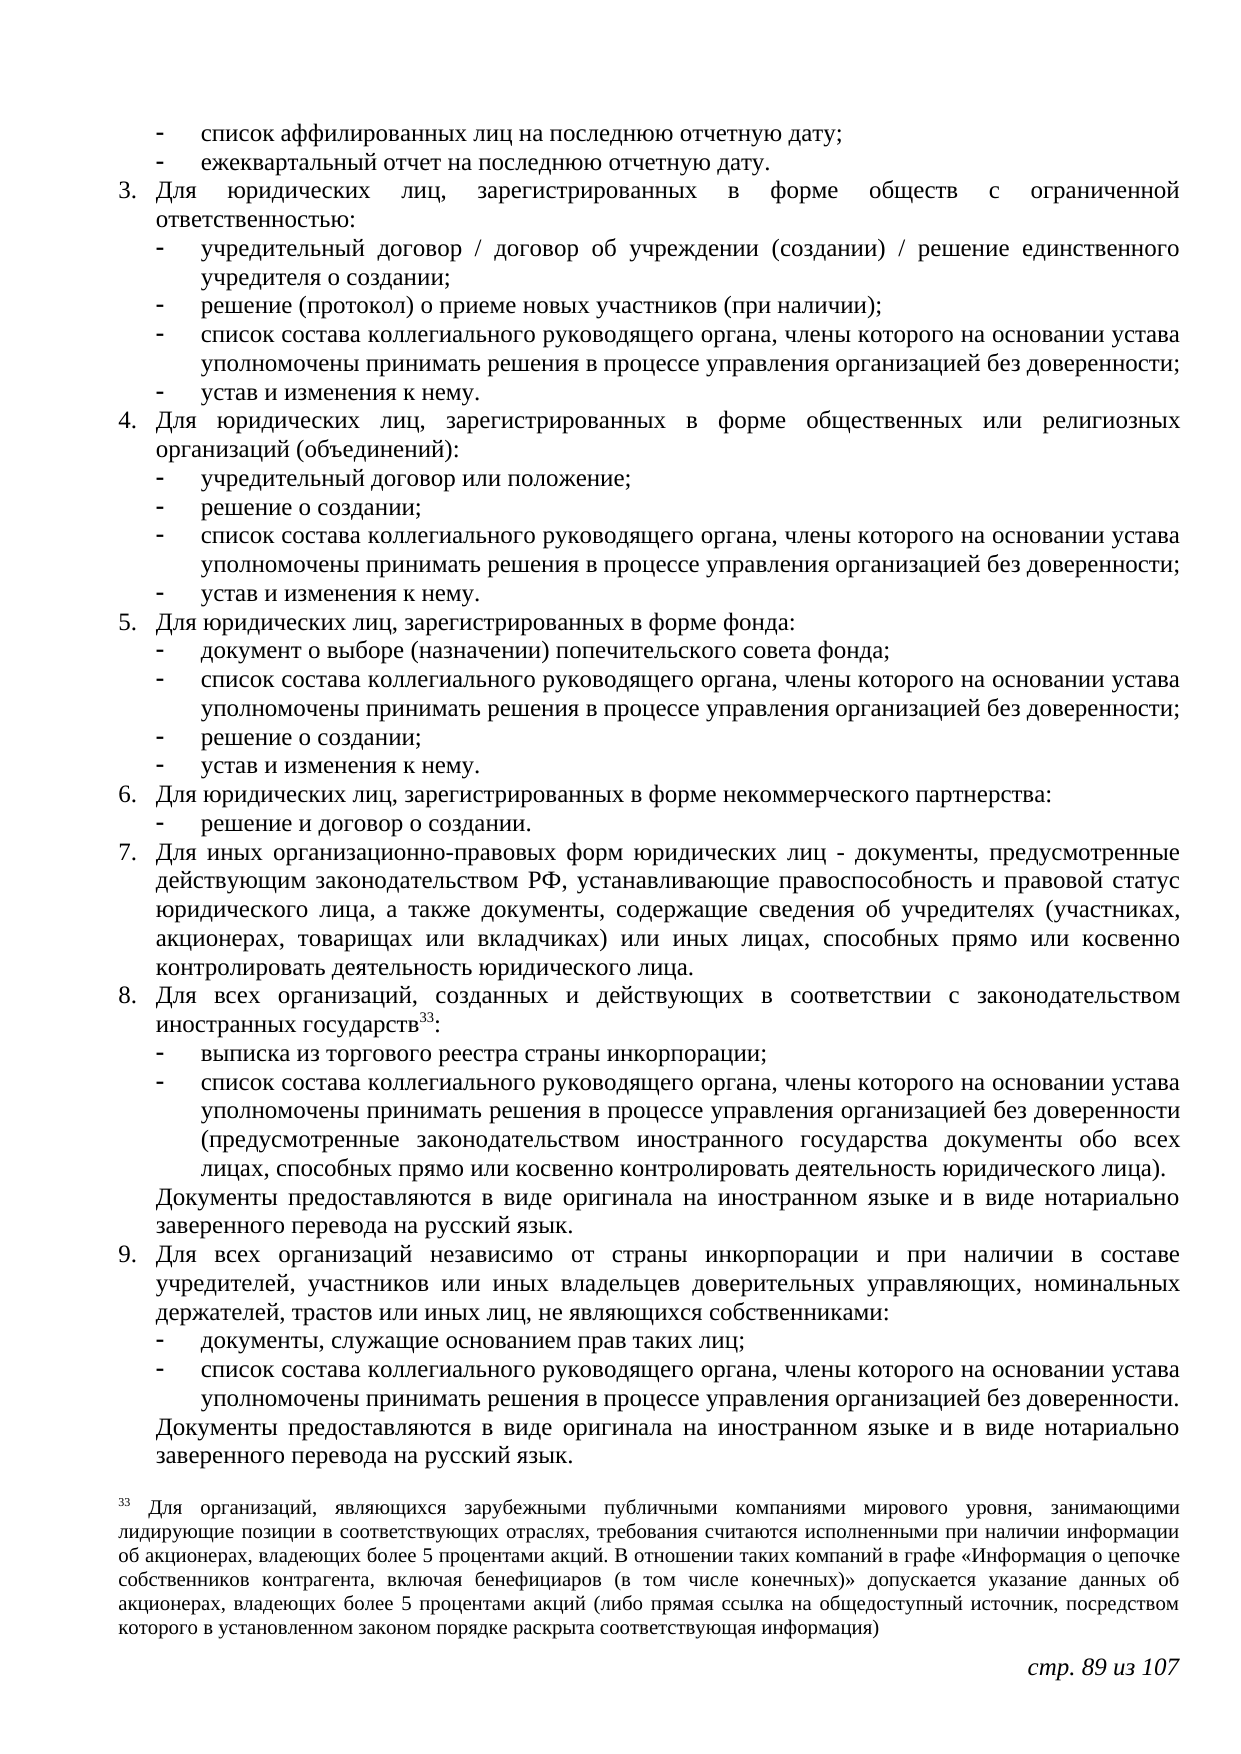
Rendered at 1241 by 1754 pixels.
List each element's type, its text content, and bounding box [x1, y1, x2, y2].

list решение (протокол) о приеме новых участников (при наличии); [156, 291, 1181, 319]
list устав и изменения к нему. [156, 578, 1181, 607]
list Для всех организаций независимо от страны инкорпорации и при наличии в составе учредителей, участников или иных владельцев доверительных управляющих, номинальных держателей, трастов или иных лиц, не являющихся собственниками: [118, 1239, 1181, 1326]
list устав и изменения к нему. [156, 751, 1181, 779]
list Для иных организационно-правовых форм юридических лиц - документы, предусмотренные действующим законодательством РФ, устанавливающие правоспособность и правовой статус юридического лица, а также документы, содержащие сведения об учредителях (участниках, акционерах, товарищах или вкладчиках) или иных лицах, способных прямо или косвенно контролировать деятельность юридического лица. [118, 837, 1181, 981]
list документ о выборе (назначении) попечительского совета фонда; [156, 636, 1181, 664]
list список аффилированных лиц на последнюю отчетную дату; [156, 118, 1181, 147]
list список состава коллегиального руководящего органа, члены которого на основании устава уполномочены принимать решения в процессе управления организацией без доверенности. [156, 1354, 1181, 1412]
list Для юридических лиц, зарегистрированных в форме обществ с ограниченной ответственностью: [118, 176, 1181, 233]
list список состава коллегиального руководящего органа, члены которого на основании устава уполномочены принимать решения в процессе управления организацией без доверенности; [156, 521, 1181, 578]
list решение о создании; [156, 722, 1181, 751]
list документы, служащие основанием прав таких лиц; [156, 1326, 1181, 1354]
list выписка из торгового реестра страны инкорпорации; [156, 1038, 1181, 1067]
list устав и изменения к нему. [156, 377, 1181, 406]
text Документы предоставляются в виде оригинала на иностранном языке и в виде нотариально заверенного перевода на русский язык. [156, 1182, 1181, 1239]
list список состава коллегиального руководящего органа, члены которого на основании устава уполномочены принимать решения в процессе управления организацией без доверенности; [156, 319, 1181, 377]
list Для юридических лиц, зарегистрированных в форме общественных или религиозных организаций (объединений): [118, 406, 1181, 463]
list список состава коллегиального руководящего органа, члены которого на основании устава уполномочены принимать решения в процессе управления организацией без доверенности (предусмотренные законодательством иностранного государства документы обо всех лицах, способных прямо или косвенно контролировать деятельность юридического лица). [156, 1067, 1181, 1182]
list список состава коллегиального руководящего органа, члены которого на основании устава уполномочены принимать решения в процессе управления организацией без доверенности; [156, 664, 1181, 722]
list учредительный договор или положение; [156, 463, 1181, 492]
list решение о создании; [156, 492, 1181, 521]
list Для юридических лиц, зарегистрированных в форме некоммерческого партнерства: [118, 779, 1181, 808]
list учредительный договор / договор об учреждении (создании) / решение единственного учредителя о создании; [156, 233, 1181, 291]
list Для юридических лиц, зарегистрированных в форме фонда: [118, 607, 1181, 636]
list Для всех организаций, созданных и действующих в соответствии с законодательством иностранных государств: [118, 981, 1181, 1038]
list ежеквартальный отчет на последнюю отчетную дату. [156, 147, 1181, 176]
list решение и договор о создании. [156, 808, 1181, 837]
text Документы предоставляются в виде оригинала на иностранном языке и в виде нотариально заверенного перевода на русский язык. [156, 1412, 1181, 1469]
